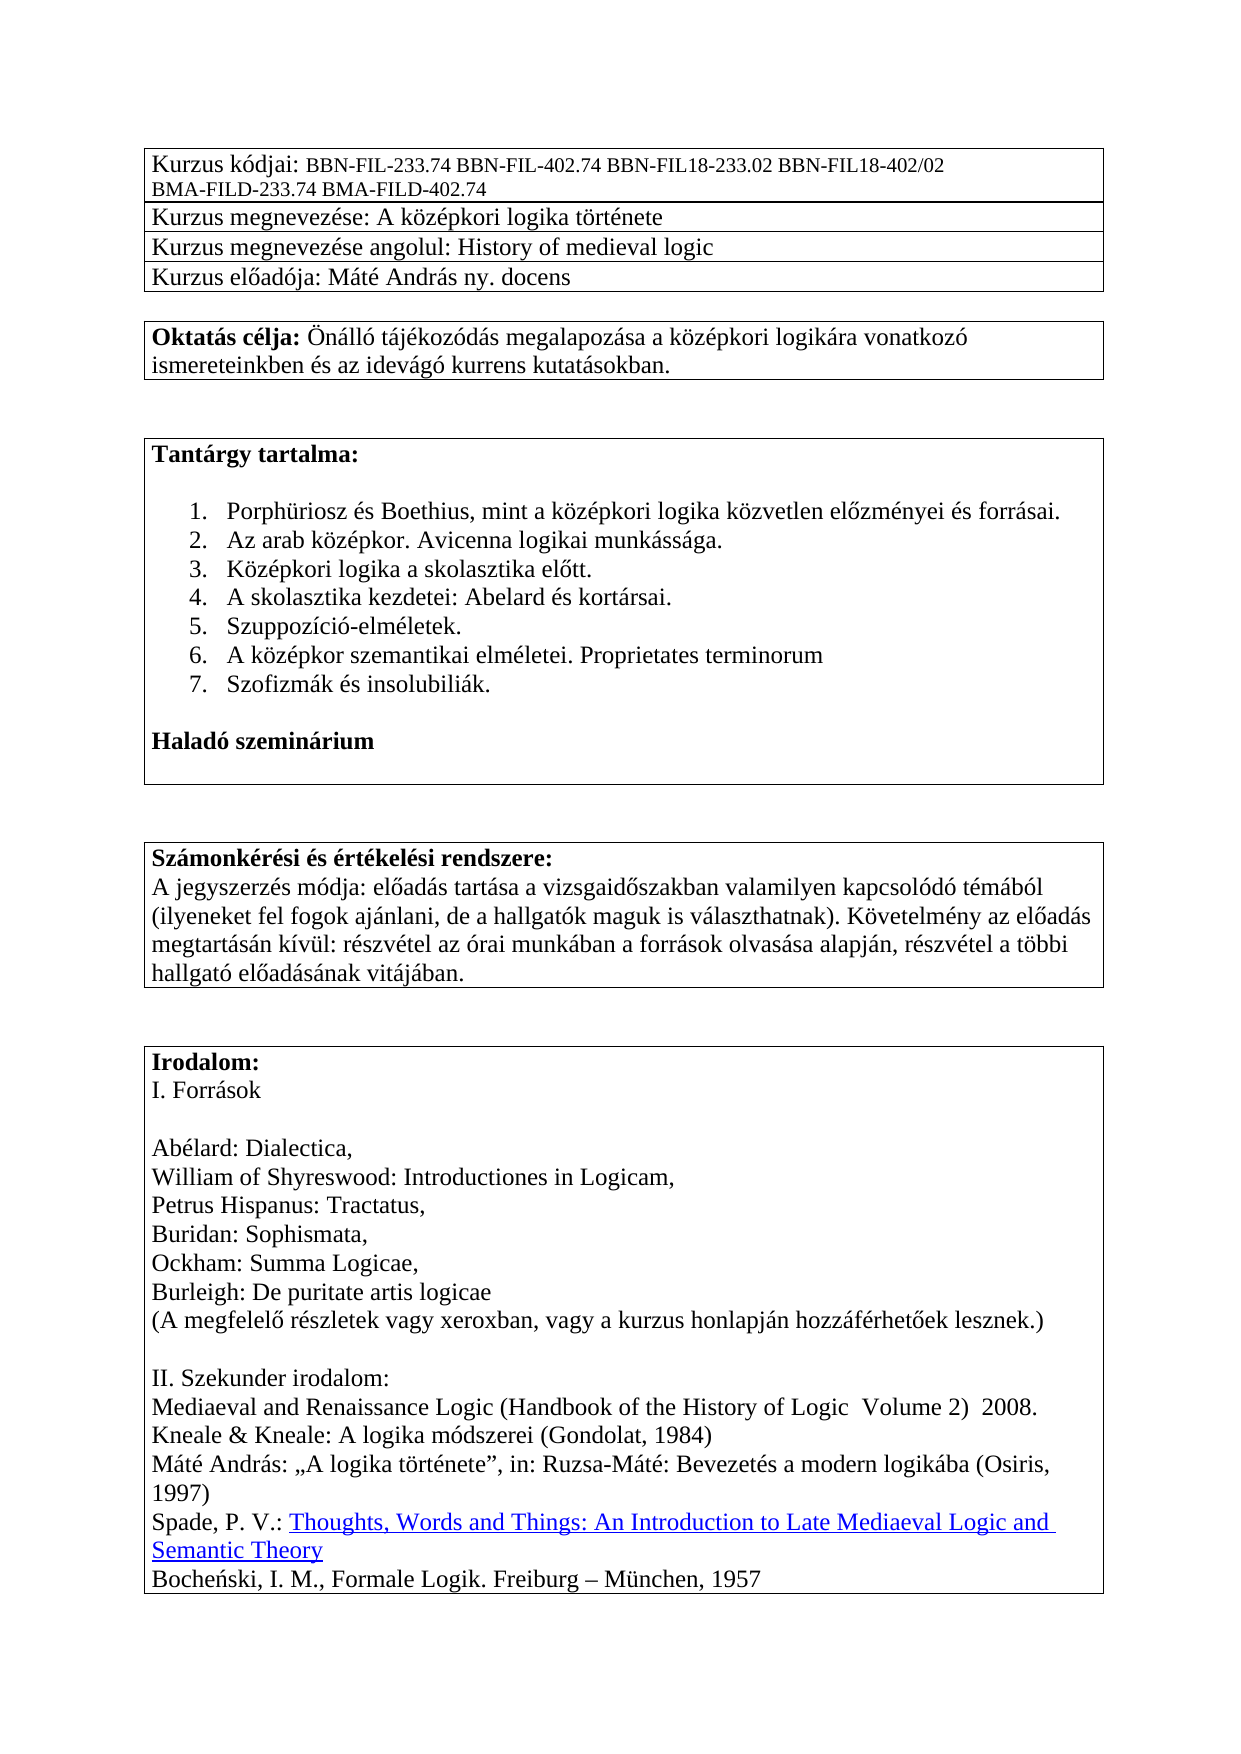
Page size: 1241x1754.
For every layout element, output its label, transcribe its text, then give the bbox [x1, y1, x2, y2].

table_header Tantárgy tartalma: Porphüriosz és Boethius, mint a középkori logika közvetlen előzményei és forrásai. Az arab középkor. Avicenna logikai munkássága. Középkori logika a skolasztika előtt. A skolasztika kezdetei: Abelard és kortársai. Szuppozíció-elméletek. A középkor szemantikai elméletei. Proprietates terminorum Szofizmák és insolubiliák. Haladó szeminárium [145, 439, 1103, 784]
table_header Számonkérési és értékelési rendszere: A jegyszerzés módja: előadás tartása a vizsgaidőszakban valamilyen kapcsolódó témából (ilyeneket fel fogok ajánlani, de a hallgatók maguk is választhatnak). Követelmény az előadás megtartásán kívül: részvétel az órai munkában a források olvasása alapján, részvétel a többi hallgató előadásának vitájában. [145, 843, 1103, 987]
table_cell Kurzus megnevezése: A középkori logika története [145, 203, 1103, 231]
table_header Oktatás célja: Önálló tájékozódás megalapozása a középkori logikára vonatkozó ismereteinkben és az idevágó kurrens kutatásokban. [145, 322, 1103, 379]
table_header Kurzus kódjai: BBN-FIL-233.74 BBN-FIL-402.74 BBN-FIL18-233.02 BBN-FIL18-402/02 BMA-FILD-233.74 BMA-FILD-402.74 [145, 149, 1103, 201]
table_cell Kurzus előadója: Máté András ny. docens [145, 262, 1103, 291]
table_cell Kurzus megnevezése angolul: History of medieval logic [145, 232, 1103, 261]
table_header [145, 1047, 1103, 1593]
